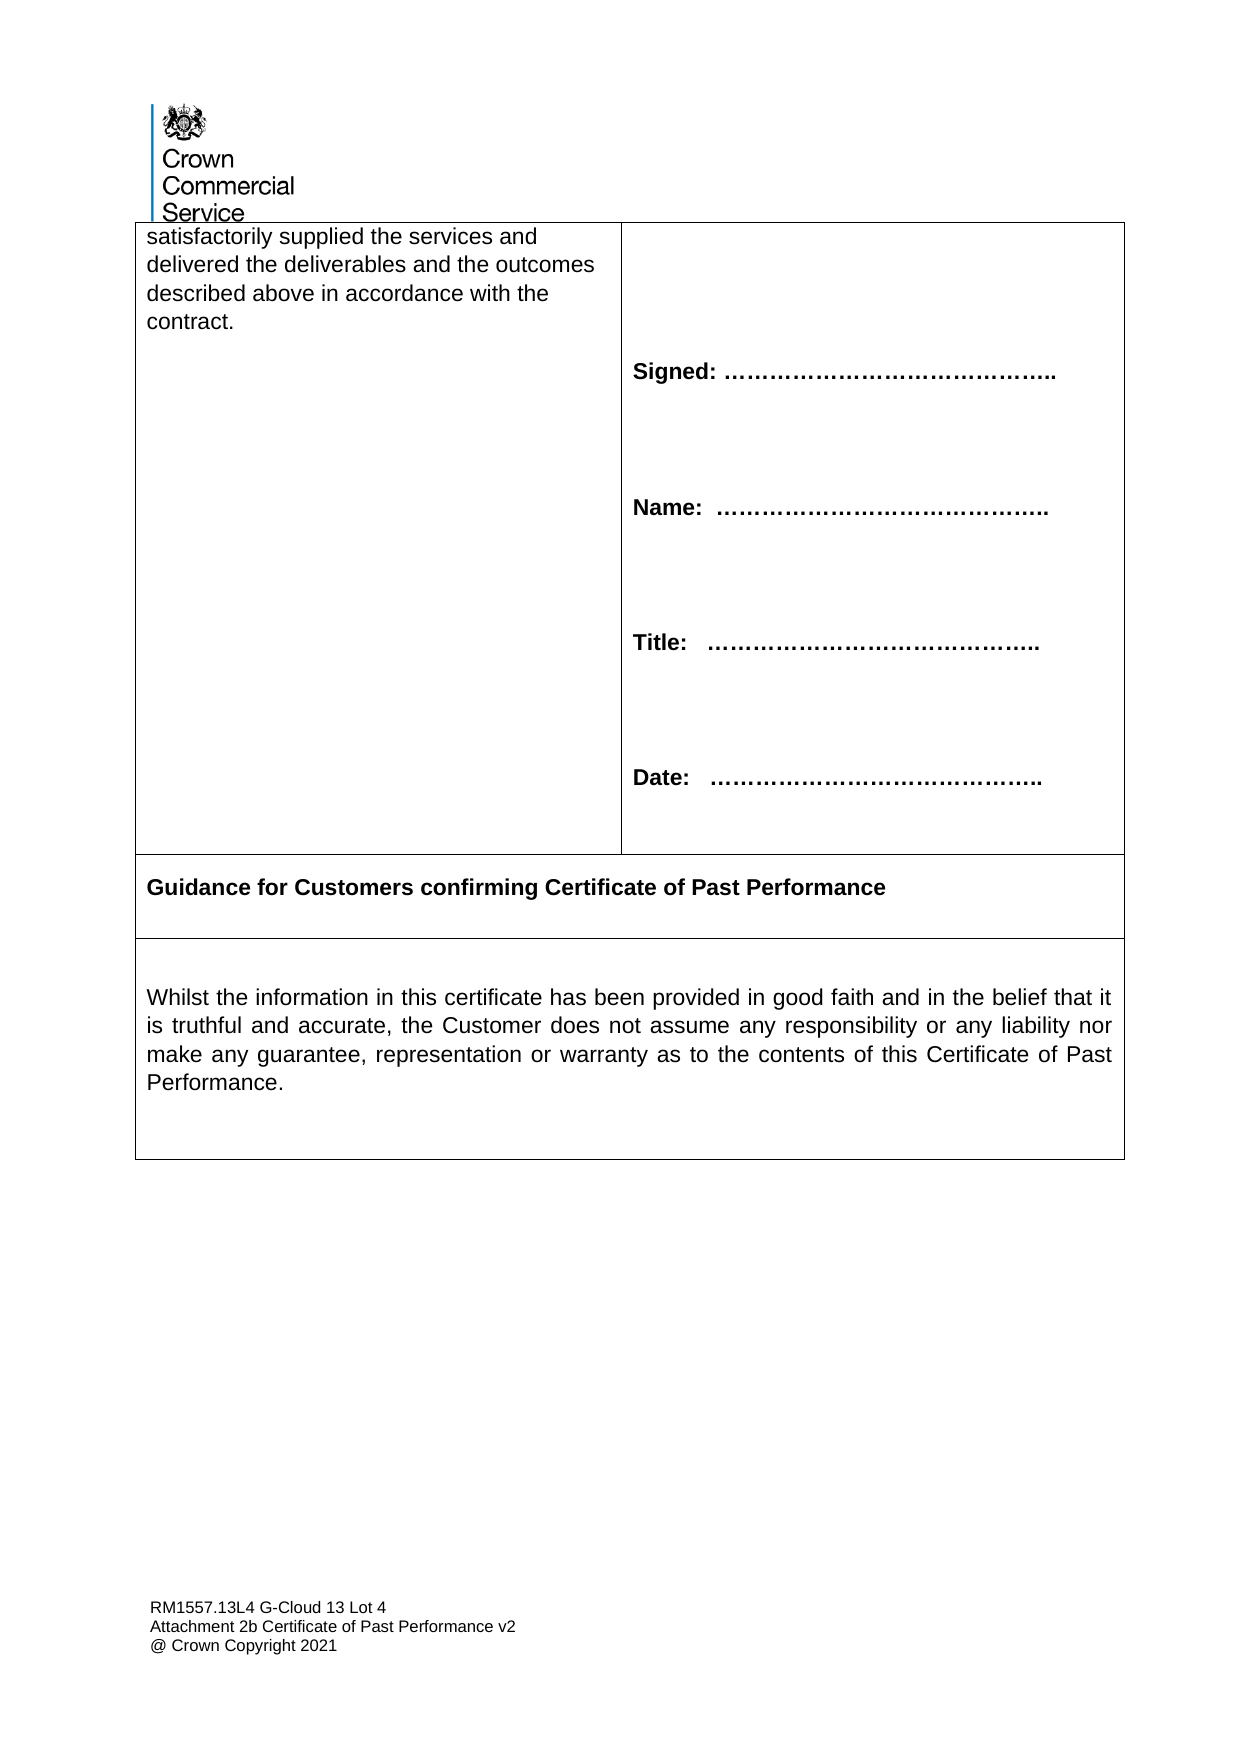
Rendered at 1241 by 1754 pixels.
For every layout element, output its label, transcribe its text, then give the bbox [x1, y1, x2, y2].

table_cell Whilst the information in this certificate has been provided in good faith and in the belief that it is truthful and accurate, the Customer does not assume any responsibility or any liability nor make any guarantee, representation or warranty as to the contents of this Certificate of Past Performance. [136, 939, 1124, 1159]
picture [150, 103, 294, 222]
table_cell Guidance for Customers confirming Certificate of Past Performance [136, 855, 1124, 938]
